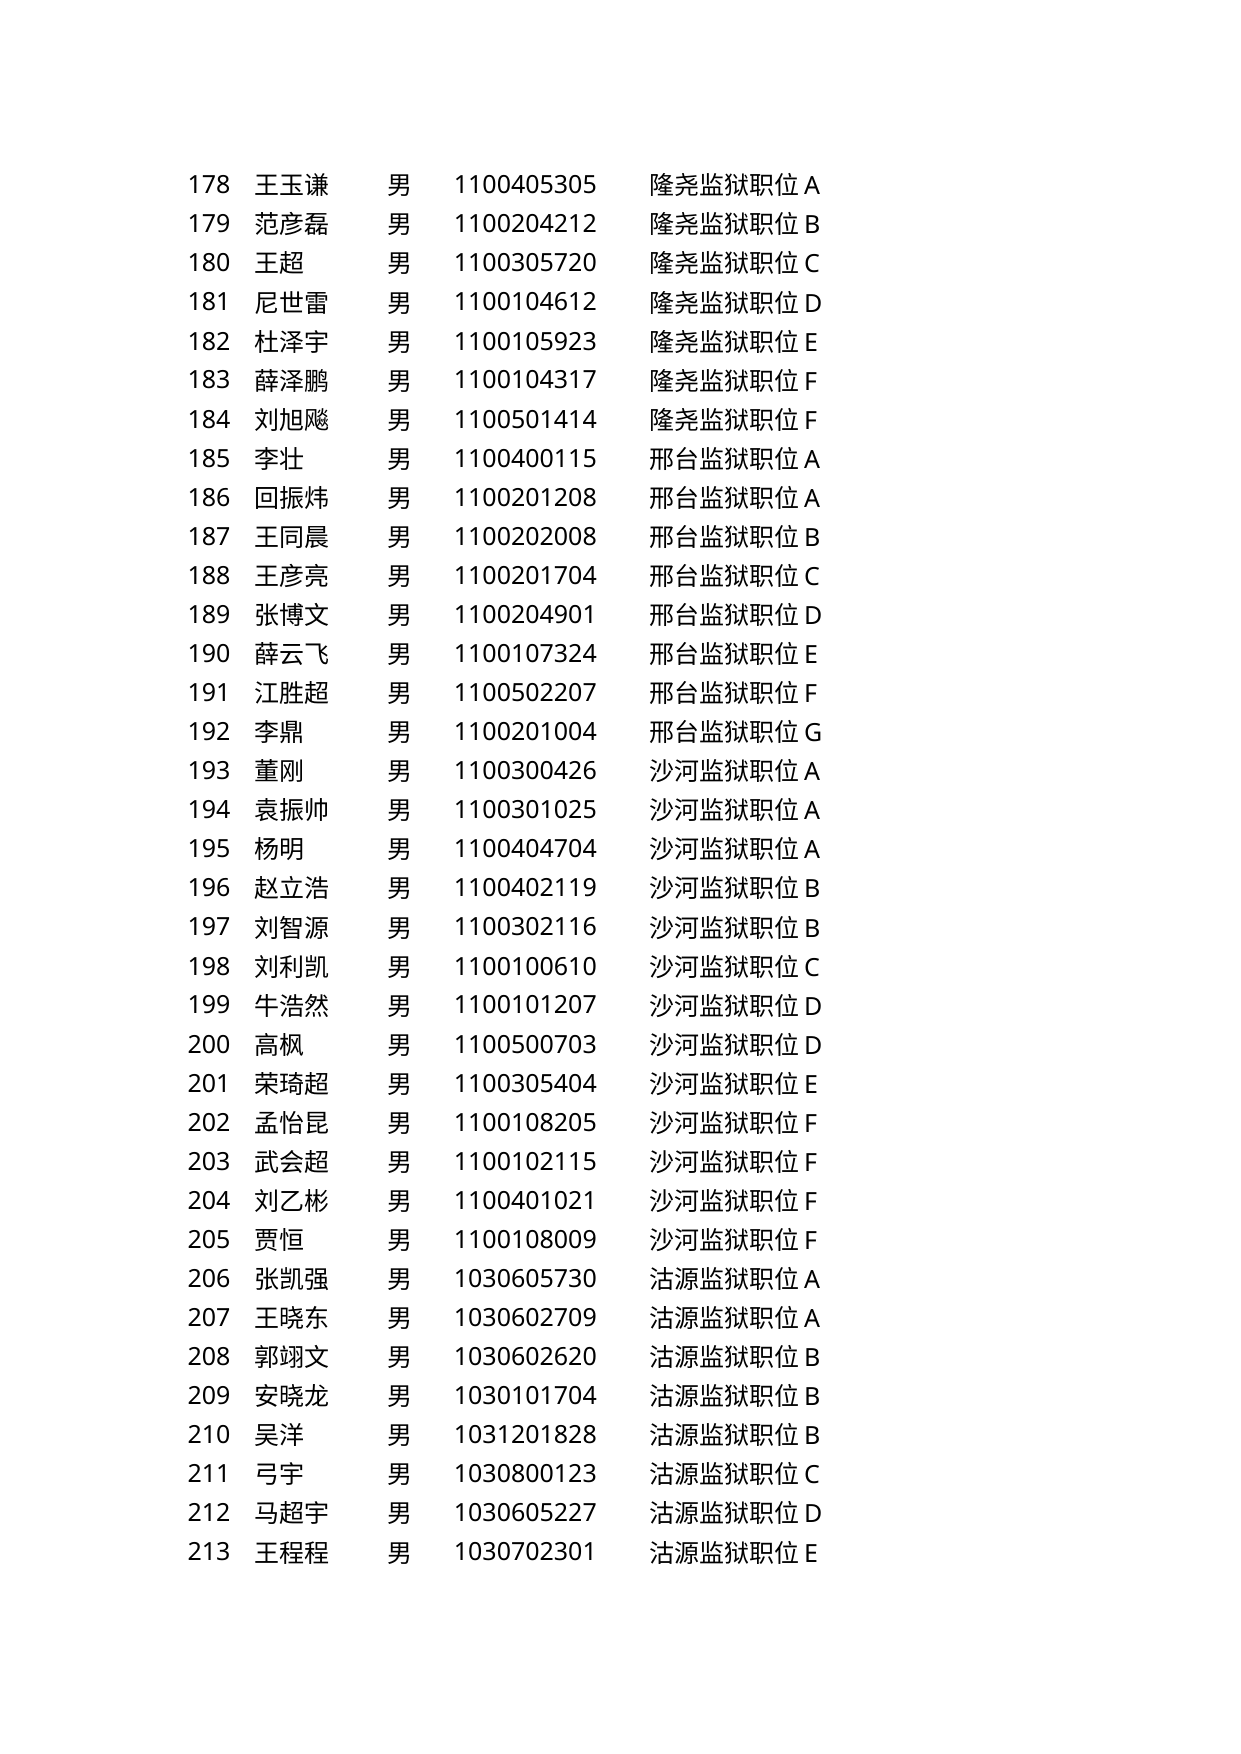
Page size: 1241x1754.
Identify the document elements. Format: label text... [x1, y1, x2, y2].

table_cell 1100104612 [454, 282, 649, 321]
table_cell 男 [387, 985, 454, 1024]
table_cell 1030702301 [454, 1532, 649, 1571]
table_cell 隆尧监狱职位D [649, 282, 1240, 321]
table_cell 184 [188, 399, 254, 438]
table_cell 郭翊文 [254, 1336, 387, 1375]
table_cell 1030605227 [454, 1493, 649, 1532]
table_cell 男 [387, 1454, 454, 1493]
table_cell 沙河监狱职位B [649, 868, 1240, 907]
table_cell 孟怡昆 [254, 1102, 387, 1141]
table_cell 男 [387, 1375, 454, 1414]
table_cell 隆尧监狱职位A [649, 165, 1240, 203]
table_cell 1030602709 [454, 1297, 649, 1336]
table_cell 男 [387, 399, 454, 438]
table_cell 1100104317 [454, 360, 649, 399]
table_cell 1100501414 [454, 399, 649, 438]
table_cell 沽源监狱职位A [649, 1258, 1240, 1297]
table_cell 男 [387, 243, 454, 282]
table_cell 190 [188, 633, 254, 672]
table_cell 男 [387, 477, 454, 516]
table_cell 179 [188, 204, 254, 243]
table_cell 男 [387, 633, 454, 672]
table_cell 1100401021 [454, 1180, 649, 1219]
table_cell 186 [188, 477, 254, 516]
table_cell 张凯强 [254, 1258, 387, 1297]
table_cell 207 [188, 1297, 254, 1336]
table_cell 杜泽宇 [254, 321, 387, 360]
table_cell 刘利凯 [254, 946, 387, 985]
table_cell 1100400115 [454, 438, 649, 477]
table_cell 沙河监狱职位F [649, 1141, 1240, 1180]
table_cell 男 [387, 1102, 454, 1141]
table_cell 男 [387, 1141, 454, 1180]
table_cell 隆尧监狱职位F [649, 360, 1240, 399]
table_cell 192 [188, 711, 254, 750]
table_cell 男 [387, 360, 454, 399]
table_cell 182 [188, 321, 254, 360]
table_cell 邢台监狱职位G [649, 711, 1240, 750]
table_cell 201 [188, 1063, 254, 1102]
table_cell 男 [387, 1415, 454, 1453]
table_cell 189 [188, 594, 254, 633]
table_cell 男 [387, 750, 454, 789]
table_cell 1100105923 [454, 321, 649, 360]
table_cell 206 [188, 1258, 254, 1297]
table_cell 1100108205 [454, 1102, 649, 1141]
table_cell 邢台监狱职位C [649, 555, 1240, 594]
table_cell 薛云飞 [254, 633, 387, 672]
table_cell 沽源监狱职位B [649, 1375, 1240, 1414]
table_cell 邢台监狱职位F [649, 672, 1240, 711]
table_cell 贾恒 [254, 1219, 387, 1258]
table_cell 男 [387, 1180, 454, 1219]
table_cell 193 [188, 750, 254, 789]
table_cell 1100108009 [454, 1219, 649, 1258]
table_cell 沽源监狱职位B [649, 1415, 1240, 1453]
table_cell 隆尧监狱职位F [649, 399, 1240, 438]
table_cell 男 [387, 555, 454, 594]
table_cell 高枫 [254, 1024, 387, 1063]
table_cell 沽源监狱职位E [649, 1532, 1240, 1571]
table_cell 王晓东 [254, 1297, 387, 1336]
table_cell 男 [387, 204, 454, 243]
table_cell 邢台监狱职位A [649, 438, 1240, 477]
table_cell 185 [188, 438, 254, 477]
table_cell 1100107324 [454, 633, 649, 672]
table_cell 范彦磊 [254, 204, 387, 243]
table_cell 男 [387, 165, 454, 203]
table_cell 男 [387, 829, 454, 868]
table_cell 董刚 [254, 750, 387, 789]
table_cell 1100204212 [454, 204, 649, 243]
table_cell 王玉谦 [254, 165, 387, 203]
table_cell 205 [188, 1219, 254, 1258]
table_cell 204 [188, 1180, 254, 1219]
table_cell 199 [188, 985, 254, 1024]
table_cell 沙河监狱职位F [649, 1180, 1240, 1219]
table_cell 刘乙彬 [254, 1180, 387, 1219]
table_cell 刘旭飚 [254, 399, 387, 438]
table_cell 男 [387, 1336, 454, 1375]
table_cell 王程程 [254, 1532, 387, 1571]
table_cell 1100305720 [454, 243, 649, 282]
table_cell 1030605730 [454, 1258, 649, 1297]
table_cell 男 [387, 1258, 454, 1297]
table_cell 1100201004 [454, 711, 649, 750]
table_cell 181 [188, 282, 254, 321]
table_cell 1030800123 [454, 1454, 649, 1493]
table_cell 209 [188, 1375, 254, 1414]
table_cell 男 [387, 1297, 454, 1336]
table_cell 男 [387, 282, 454, 321]
table_cell 178 [188, 165, 254, 203]
table_cell 男 [387, 321, 454, 360]
table_cell 195 [188, 829, 254, 868]
table_cell 1100402119 [454, 868, 649, 907]
table_cell 邢台监狱职位E [649, 633, 1240, 672]
table_cell 男 [387, 790, 454, 828]
table_cell 隆尧监狱职位E [649, 321, 1240, 360]
table_cell 1100302116 [454, 907, 649, 946]
table_cell 191 [188, 672, 254, 711]
table_cell 211 [188, 1454, 254, 1493]
table_cell 沙河监狱职位F [649, 1219, 1240, 1258]
table_cell 197 [188, 907, 254, 946]
table_cell 男 [387, 1024, 454, 1063]
table_cell 邢台监狱职位D [649, 594, 1240, 633]
table_cell 男 [387, 1493, 454, 1532]
table_cell 沙河监狱职位A [649, 790, 1240, 828]
table_cell 200 [188, 1024, 254, 1063]
table_cell 沙河监狱职位A [649, 750, 1240, 789]
table_cell 男 [387, 868, 454, 907]
table_cell 沙河监狱职位D [649, 985, 1240, 1024]
table_cell 王超 [254, 243, 387, 282]
table_cell 196 [188, 868, 254, 907]
table_cell 李壮 [254, 438, 387, 477]
table_cell 男 [387, 1219, 454, 1258]
table_cell 1100101207 [454, 985, 649, 1024]
table_cell 188 [188, 555, 254, 594]
table_cell 牛浩然 [254, 985, 387, 1024]
table_cell 213 [188, 1532, 254, 1571]
table_cell 沽源监狱职位C [649, 1454, 1240, 1493]
table_cell 张博文 [254, 594, 387, 633]
table_cell 203 [188, 1141, 254, 1180]
table_cell 1100405305 [454, 165, 649, 203]
table_cell 男 [387, 1532, 454, 1571]
table_cell 1100502207 [454, 672, 649, 711]
table_cell 男 [387, 438, 454, 477]
table_cell 1100305404 [454, 1063, 649, 1102]
table_cell 沙河监狱职位F [649, 1102, 1240, 1141]
table_cell 198 [188, 946, 254, 985]
table_cell 男 [387, 711, 454, 750]
table_cell 吴洋 [254, 1415, 387, 1453]
table_cell 赵立浩 [254, 868, 387, 907]
table_cell 邢台监狱职位B [649, 516, 1240, 555]
table_cell 180 [188, 243, 254, 282]
table_cell 208 [188, 1336, 254, 1375]
table_cell 1030602620 [454, 1336, 649, 1375]
table_cell 回振炜 [254, 477, 387, 516]
table_cell 男 [387, 672, 454, 711]
table_cell 1100102115 [454, 1141, 649, 1180]
table_cell 李鼎 [254, 711, 387, 750]
table_cell 沽源监狱职位A [649, 1297, 1240, 1336]
table_cell 马超宇 [254, 1493, 387, 1532]
table_cell 210 [188, 1415, 254, 1453]
table_cell 1031201828 [454, 1415, 649, 1453]
table_cell 183 [188, 360, 254, 399]
table_cell 男 [387, 594, 454, 633]
table_cell 男 [387, 946, 454, 985]
table_cell 202 [188, 1102, 254, 1141]
table_cell 1100300426 [454, 750, 649, 789]
table_cell 王彦亮 [254, 555, 387, 594]
table_cell 212 [188, 1493, 254, 1532]
table_cell 1100201704 [454, 555, 649, 594]
table_cell 1100500703 [454, 1024, 649, 1063]
table_cell 江胜超 [254, 672, 387, 711]
table_cell 1100204901 [454, 594, 649, 633]
table_cell 邢台监狱职位A [649, 477, 1240, 516]
table_cell 弓宇 [254, 1454, 387, 1493]
table_cell 男 [387, 907, 454, 946]
table_cell 荣琦超 [254, 1063, 387, 1102]
table_cell 沙河监狱职位D [649, 1024, 1240, 1063]
table_cell 1100202008 [454, 516, 649, 555]
table_cell 尼世雷 [254, 282, 387, 321]
table_cell 沙河监狱职位A [649, 829, 1240, 868]
table_cell 男 [387, 516, 454, 555]
table_cell 薛泽鹏 [254, 360, 387, 399]
table_cell 1030101704 [454, 1375, 649, 1414]
table_cell 沽源监狱职位B [649, 1336, 1240, 1375]
table_cell 袁振帅 [254, 790, 387, 828]
table_cell 杨明 [254, 829, 387, 868]
table_cell 隆尧监狱职位C [649, 243, 1240, 282]
table_cell 1100404704 [454, 829, 649, 868]
table_cell 1100201208 [454, 477, 649, 516]
table_cell 武会超 [254, 1141, 387, 1180]
table_cell 沽源监狱职位D [649, 1493, 1240, 1532]
table_cell 沙河监狱职位B [649, 907, 1240, 946]
table_cell 男 [387, 1063, 454, 1102]
table_cell 1100301025 [454, 790, 649, 828]
table_cell 王同晨 [254, 516, 387, 555]
table_cell 隆尧监狱职位B [649, 204, 1240, 243]
table_cell 187 [188, 516, 254, 555]
table_cell 194 [188, 790, 254, 828]
table_cell 刘智源 [254, 907, 387, 946]
table_cell 1100100610 [454, 946, 649, 985]
table_cell 沙河监狱职位C [649, 946, 1240, 985]
table_cell 沙河监狱职位E [649, 1063, 1240, 1102]
table_cell 安晓龙 [254, 1375, 387, 1414]
